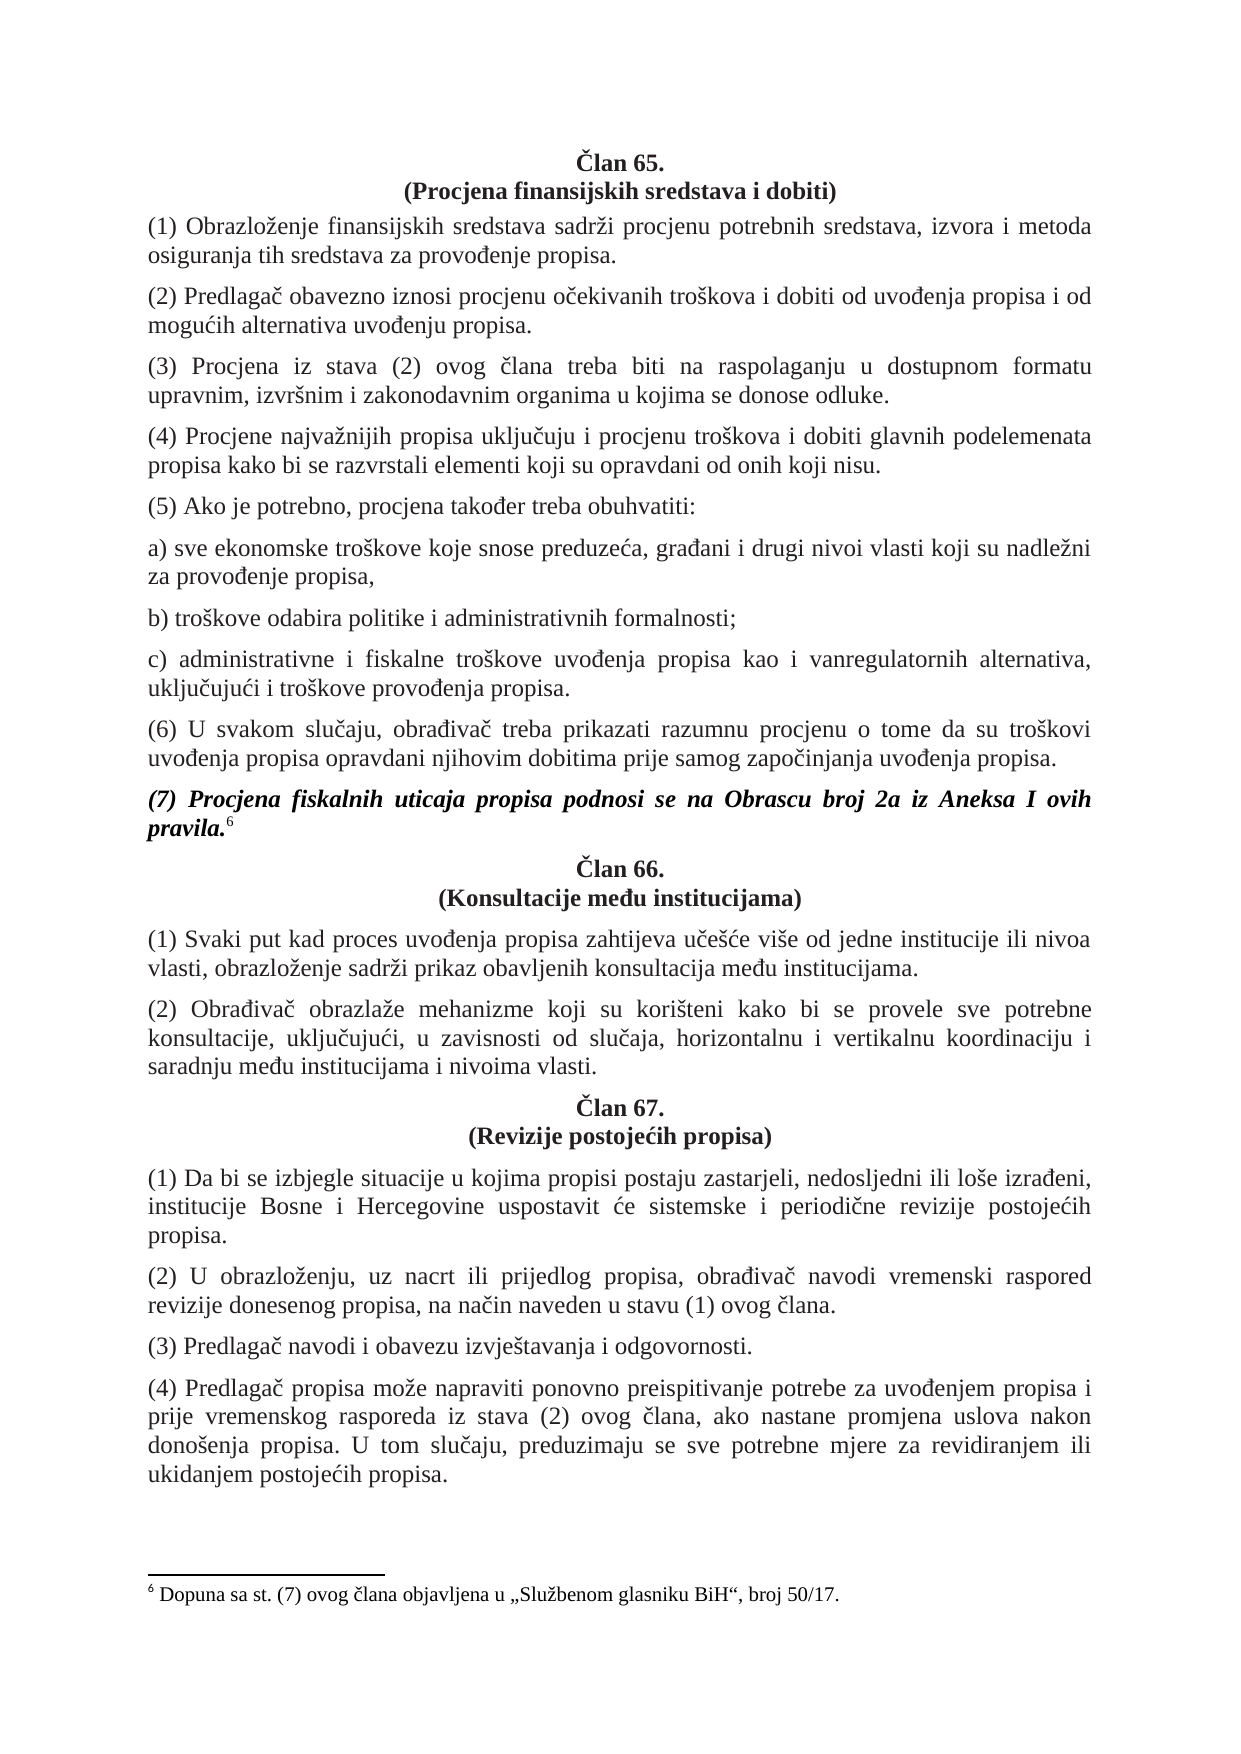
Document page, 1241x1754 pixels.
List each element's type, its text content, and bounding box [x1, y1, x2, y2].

text (3) Procjena iz stava (2) ovog člana treba biti na raspolaganju u dostupnom formatu upravnim, izvršnim i zakonodavnim organima u kojima se donose odluke. [148, 351, 1092, 409]
text (Konsultacije među institucijama) [148, 883, 1092, 911]
text Član 67. [148, 1093, 1092, 1121]
text (7) Procjena fiskalnih uticaja propisa podnosi se na Obrascu broj 2a iz Aneksa I ovih pravila. [148, 784, 1092, 841]
text (4) Procjene najvažnijih propisa uključuju i procjenu troškova i dobiti glavnih podelemenata propisa kako bi se razvrstali elementi koji su opravdani od onih koji nisu. [148, 421, 1092, 479]
text (2) Obrađivač obrazlaže mehanizme koji su korišteni kako bi se provele sve potrebne konsultacije, uključujući, u zavisnosti od slučaja, horizontalnu i vertikalnu koordinaciju i saradnju među institucijama i nivoima vlasti. [148, 994, 1092, 1080]
text (2) Predlagač obavezno iznosi procjenu očekivanih troškova i dobiti od uvođenja propisa i od mogućih alternativa uvođenju propisa. [148, 281, 1092, 339]
text b) troškove odabira politike i administrativnih formalnosti; [148, 603, 1092, 631]
text c) administrativne i fiskalne troškove uvođenja propisa kao i vanregulatornih alternativa, uključujući i troškove provođenja propisa. [148, 644, 1092, 701]
text (1) Obrazloženje finansijskih sredstava sadrži procjenu potrebnih sredstava, izvora i metoda osiguranja tih sredstava za provođenje propisa. [148, 211, 1092, 269]
text (1) Svaki put kad proces uvođenja propisa zahtijeva učešće više od jedne institucije ili nivoa vlasti, obrazloženje sadrži prikaz obavljenih konsultacija među institucijama. [148, 924, 1092, 981]
text (6) U svakom slučaju, obrađivač treba prikazati razumnu procjenu o tome da su troškovi uvođenja propisa opravdani njihovim dobitima prije samog započinjanja uvođenja propisa. [148, 714, 1092, 771]
text (Revizije postojećih propisa) [148, 1121, 1092, 1150]
text (5) Ako je potrebno, procjena također treba obuhvatiti: [148, 491, 1092, 520]
text (4) Predlagač propisa može napraviti ponovno preispitivanje potrebe za uvođenjem propisa i prije vremenskog rasporeda iz stava (2) ovog člana, ako nastane promjena uslova nakon donošenja propisa. U tom slučaju, preduzimaju se sve potrebne mjere za revidiranjem ili ukidanjem postojećih propisa. [148, 1373, 1092, 1488]
text Član 66. [148, 854, 1092, 883]
text (Procjena finansijskih sredstava i dobiti) [148, 176, 1092, 205]
text (2) U obrazloženju, uz nacrt ili prijedlog propisa, obrađivač navodi vremenski raspored revizije donesenog propisa, na način naveden u stavu (1) ovog člana. [148, 1261, 1092, 1319]
text a) sve ekonomske troškove koje snose preduzeća, građani i drugi nivoi vlasti koji su nadležni za provođenje propisa, [148, 533, 1092, 590]
text (3) Predlagač navodi i obavezu izvještavanja i odgovornosti. [148, 1331, 1092, 1360]
text Član 65. [148, 148, 1092, 176]
text (1) Da bi se izbjegle situacije u kojima propisi postaju zastarjeli, nedosljedni ili loše izrađeni, institucije Bosne i Hercegovine uspostavit će sistemske i periodične revizije postojećih propisa. [148, 1163, 1092, 1249]
